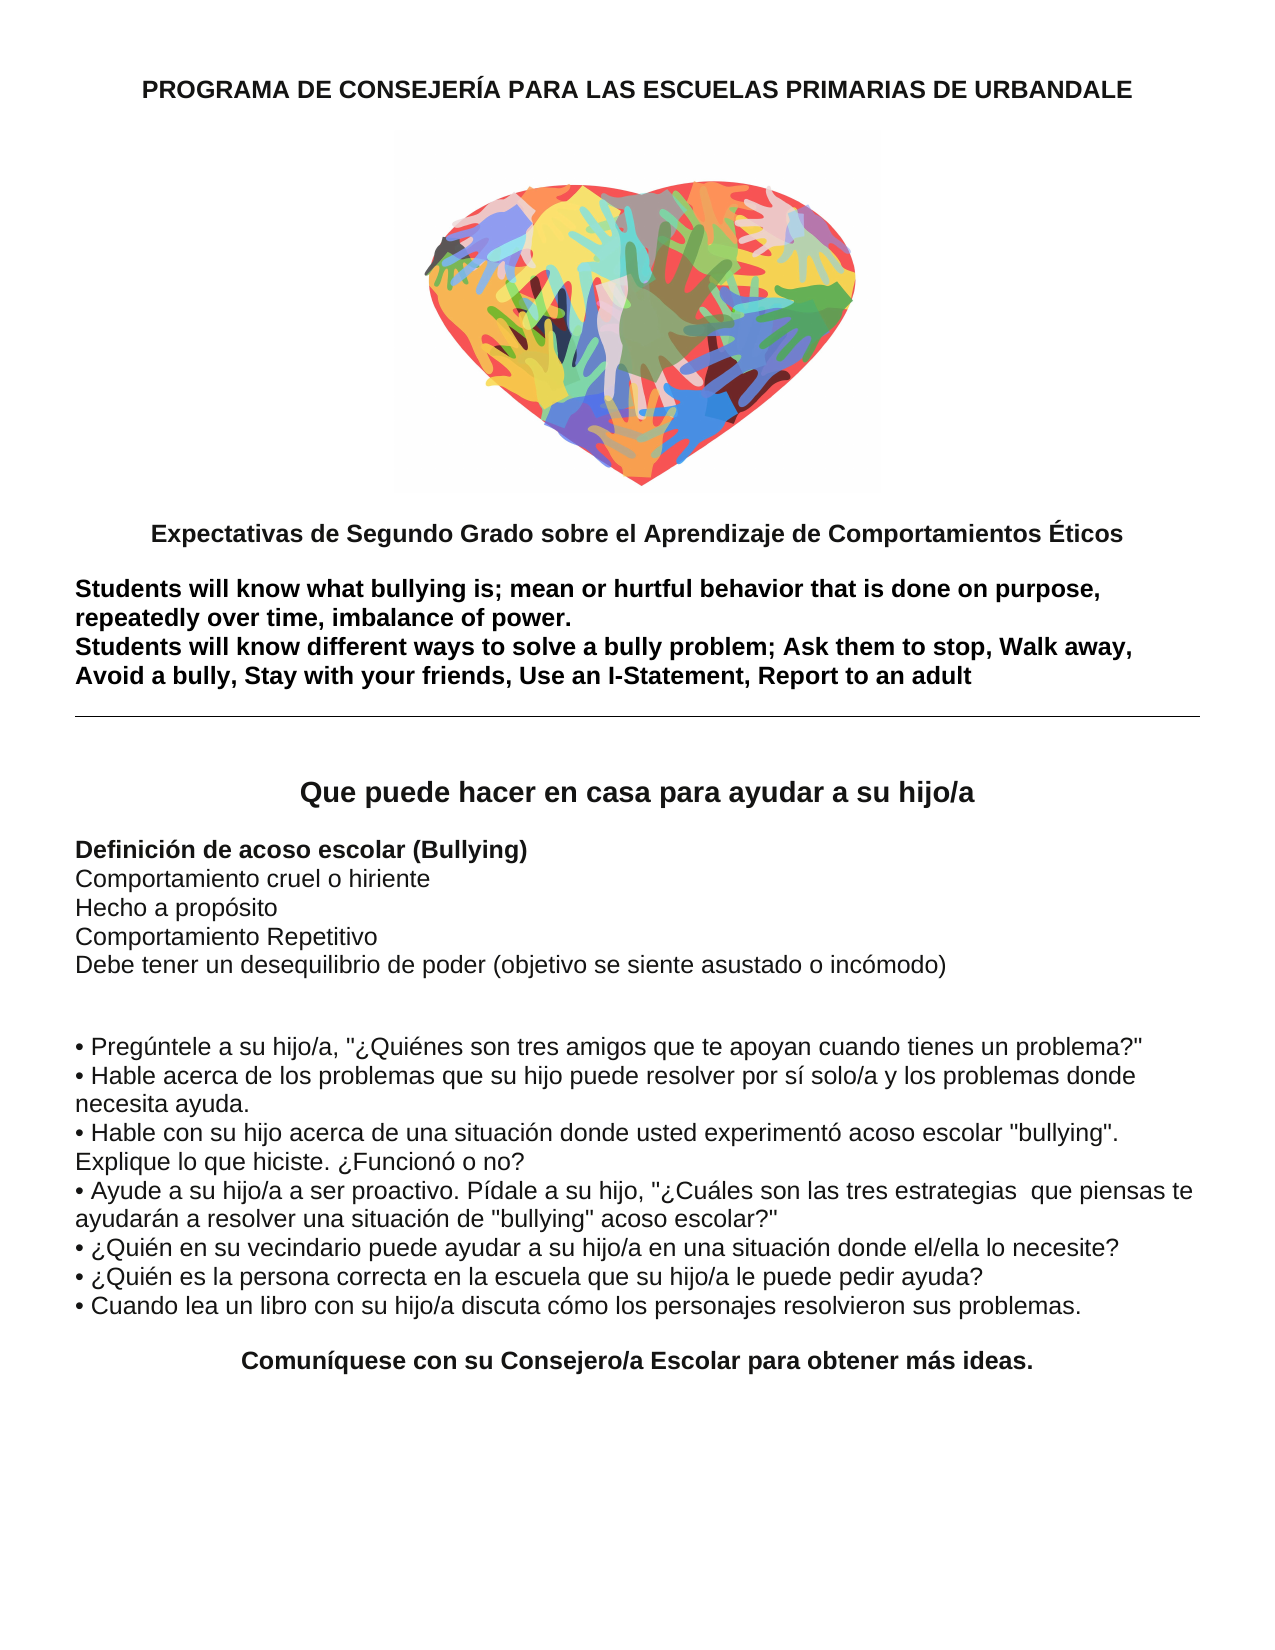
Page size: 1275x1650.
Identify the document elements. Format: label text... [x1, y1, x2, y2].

text Comportamiento Repetitivo [75, 922, 1200, 950]
text • Pregúntele a su hijo/a, "¿Quiénes son tres amigos que te apoyan cuando tienes un problema?" [75, 1032, 1200, 1061]
text • ¿Quién en su vecindario puede ayudar a su hijo/a en una situación donde el/ella lo necesite? [75, 1233, 1200, 1262]
picture [394, 130, 881, 493]
text • Hable con su hijo acerca de una situación donde usted experimentó acoso escolar "bullying". Explique lo que hiciste. ¿Funcionó o no? [75, 1118, 1200, 1176]
text • Ayude a su hijo/a a ser proactivo. Pídale a su hijo, "¿Cuáles son las tres estrategias que piensas te ayudarán a resolver una situación de "bullying" acoso escolar?" [75, 1176, 1200, 1233]
text • ¿Quién es la persona correcta en la escuela que su hijo/a le puede pedir ayuda? [75, 1262, 1200, 1291]
text Hecho a propósito [75, 893, 1200, 922]
text Comuníquese con su Consejero/a Escolar para obtener más ideas. [75, 1346, 1200, 1374]
text • Cuando lea un libro con su hijo/a discuta cómo los personajes resolvieron sus problemas. [75, 1291, 1200, 1319]
text Definición de acoso escolar (Bullying) [75, 835, 1200, 864]
text PROGRAMA DE CONSEJERÍA PARA LAS ESCUELAS PRIMARIAS DE URBANDALE [75, 75, 1200, 104]
text Students will know what bullying is; mean or hurtful behavior that is done on purpose, repeatedly over time, imbalance of power. [75, 574, 1200, 632]
text • Hable acerca de los problemas que su hijo puede resolver por sí solo/a y los problemas donde necesita ayuda. [75, 1061, 1200, 1118]
text Students will know different ways to solve a bully problem; Ask them to stop, Walk away, Avoid a bully, Stay with your friends, Use an I-Statement, Report to an adult [75, 632, 1200, 689]
text Comportamiento cruel o hiriente [75, 864, 1200, 893]
text Que puede hacer en casa para ayudar a su hijo/a [75, 776, 1200, 809]
text Debe tener un desequilibrio de poder (objetivo se siente asustado o incómodo) [75, 950, 1200, 979]
text Expectativas de Segundo Grado sobre el Aprendizaje de Comportamientos Éticos [75, 519, 1200, 548]
